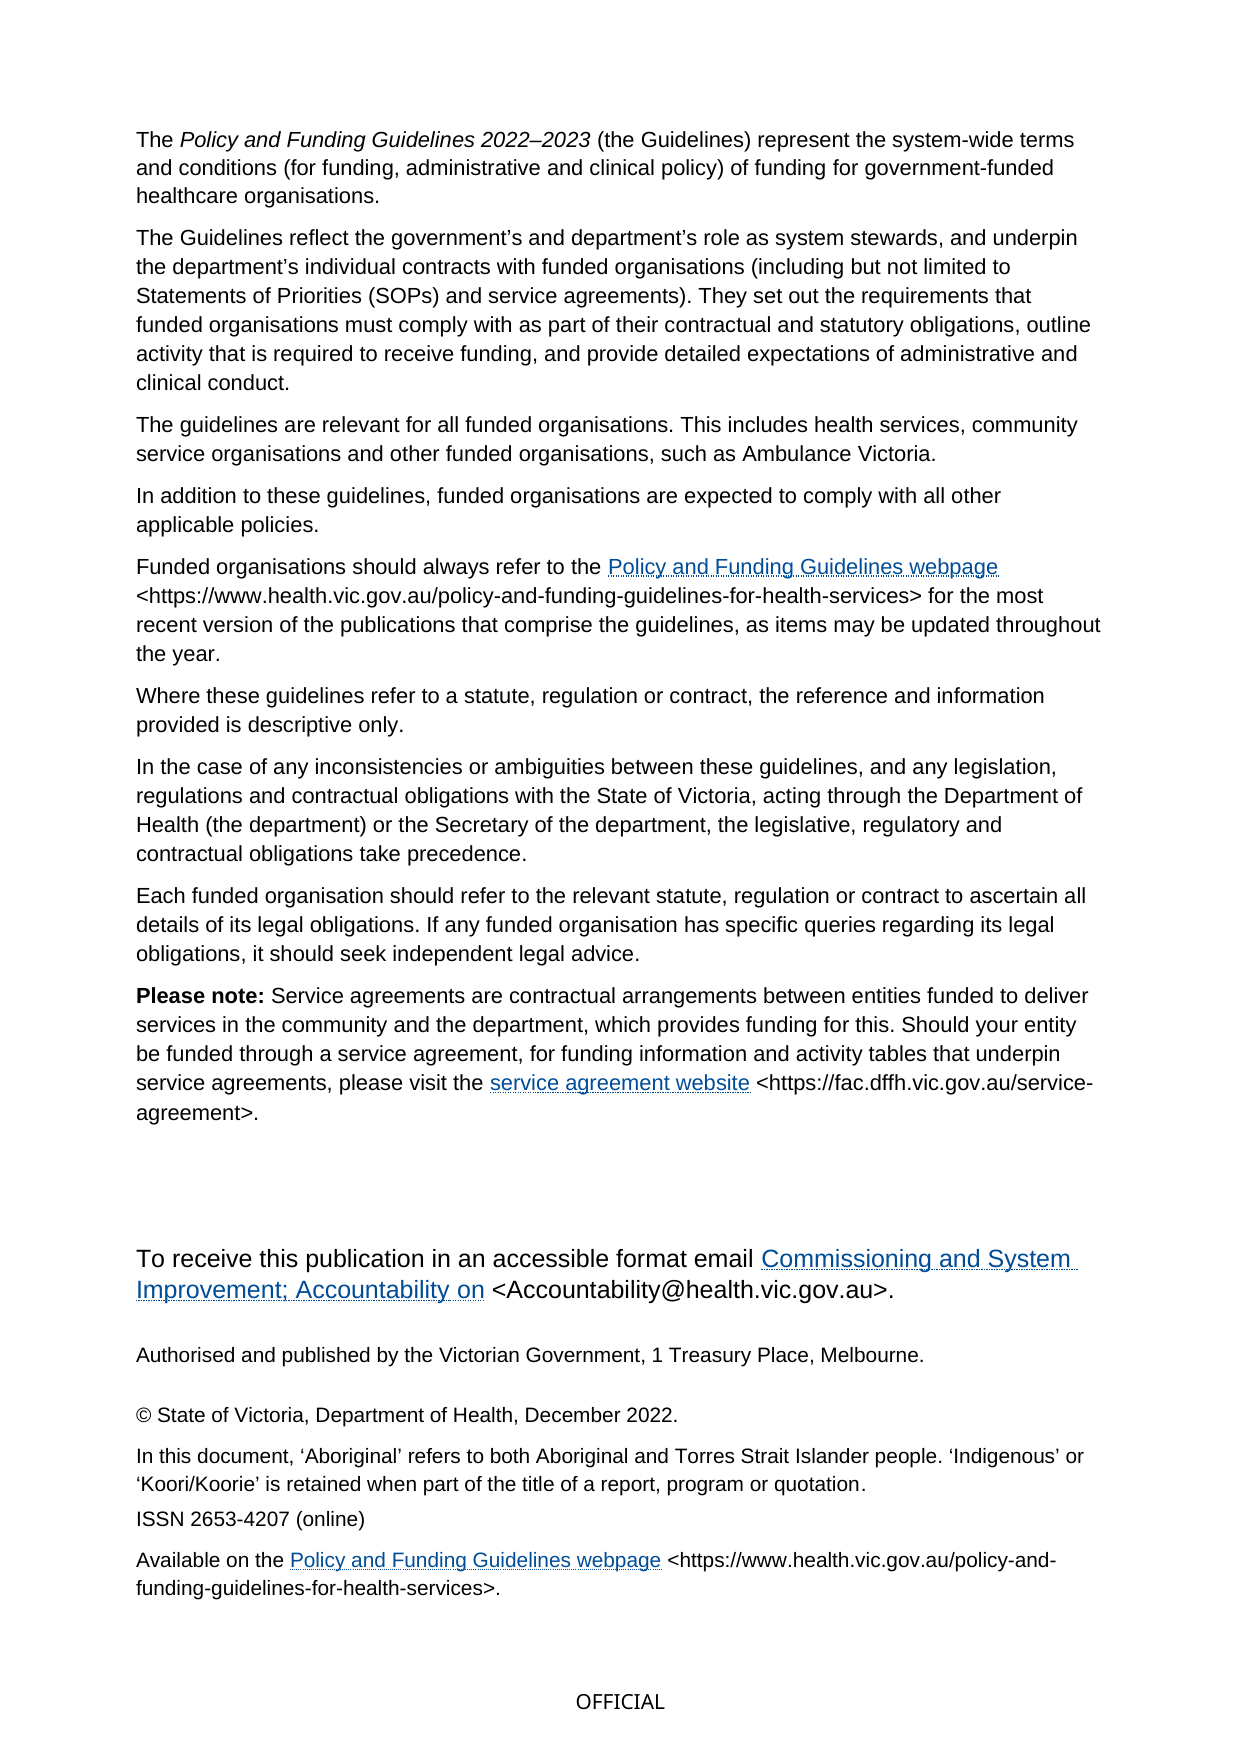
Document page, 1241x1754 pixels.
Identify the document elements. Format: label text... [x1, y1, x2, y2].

text © State of Victoria, Department of Health, December 2022. [136, 1398, 1104, 1427]
text Funded organisations should always refer to the Policy and Funding Guidelines webpage <https://www.health.vic.gov.au/policy-and-funding-guidelines-for-health-services> for the most recent version of the publications that comprise the guidelines, as items may be updated throughout the year. [136, 550, 1104, 666]
text In the case of any inconsistencies or ambiguities between these guidelines, and any legislation, regulations and contractual obligations with the State of Victoria, acting through the Department of Health (the department) or the Secretary of the department, the legislative, regulatory and contractual obligations take precedence. [136, 750, 1104, 866]
text ISSN 2653-4207 (online) [136, 1502, 1104, 1531]
text In addition to these guidelines, funded organisations are expected to comply with all other applicable policies. [136, 479, 1104, 537]
text To receive this publication in an accessible format email Commissioning and System Improvement; Accountability on <Accountability@health.vic.gov.au>. [136, 1241, 1104, 1304]
text Where these guidelines refer to a statute, regulation or contract, the reference and information provided is descriptive only. [136, 679, 1104, 737]
text Available on the Policy and Funding Guidelines webpage <https://www.health.vic.gov.au/policy-and-funding-guidelines-for-health-services>. [136, 1543, 1104, 1600]
text Authorised and published by the Victorian Government, 1 Treasury Place, Melbourne. [136, 1335, 1104, 1366]
text In this document, ‘Aboriginal’ refers to both Aboriginal and Torres Strait Islander people. ‘Indigenous’ or ‘Koori/Koorie’ is retained when part of the title of a report, program or quotation. [136, 1439, 1104, 1496]
text The Policy and Funding Guidelines 2022–2023 (the Guidelines) represent the system-wide terms and conditions (for funding, administrative and clinical policy) of funding for government-funded healthcare organisations. [136, 124, 1104, 208]
text Each funded organisation should refer to the relevant statute, regulation or contract to ascertain all details of its legal obligations. If any funded organisation has specific queries regarding its legal obligations, it should seek independent legal advice. [136, 879, 1104, 966]
text The Guidelines reflect the government’s and department’s role as system stewards, and underpin the department’s individual contracts with funded organisations (including but not limited to Statements of Priorities (SOPs) and service agreements). They set out the requirements that funded organisations must comply with as part of their contractual and statutory obligations, outline activity that is required to receive funding, and provide detailed expectations of administrative and clinical conduct. [136, 221, 1104, 396]
text Please note: Service agreements are contractual arrangements between entities funded to deliver services in the community and the department, which provides funding for this. Should your entity be funded through a service agreement, for funding information and activity tables that underpin service agreements, please visit the service agreement website <https://fac.dffh.vic.gov.au/service-agreement>. [136, 979, 1104, 1125]
text The guidelines are relevant for all funded organisations. This includes health services, community service organisations and other funded organisations, such as Ambulance Victoria. [136, 408, 1104, 466]
